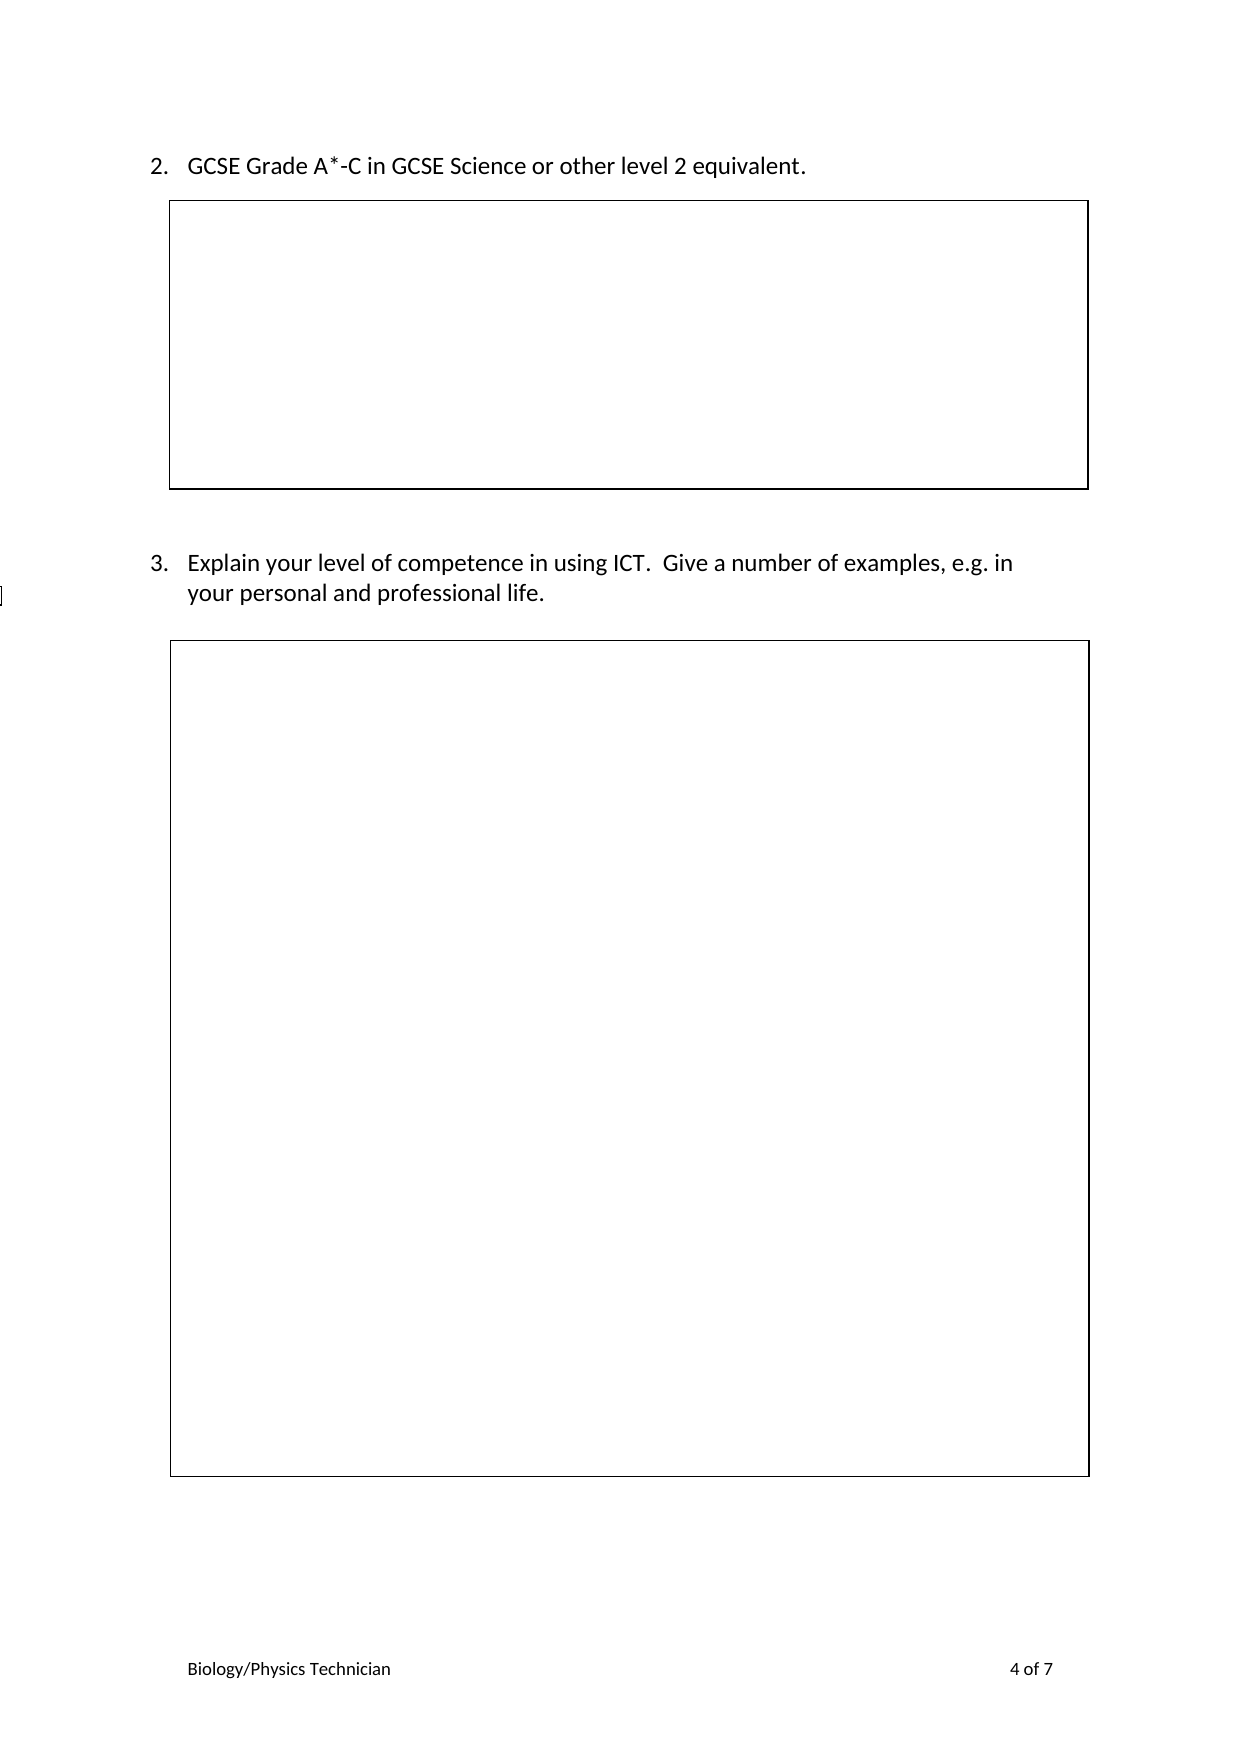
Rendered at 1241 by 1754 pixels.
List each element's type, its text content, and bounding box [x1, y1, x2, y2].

list GCSE Grade A*-C in GCSE Science or other level 2 equivalent. [150, 150, 1053, 181]
list Explain your level of competence in using ICT. Give a number of examples, e.g. in your personal and professional life. [150, 547, 1053, 608]
